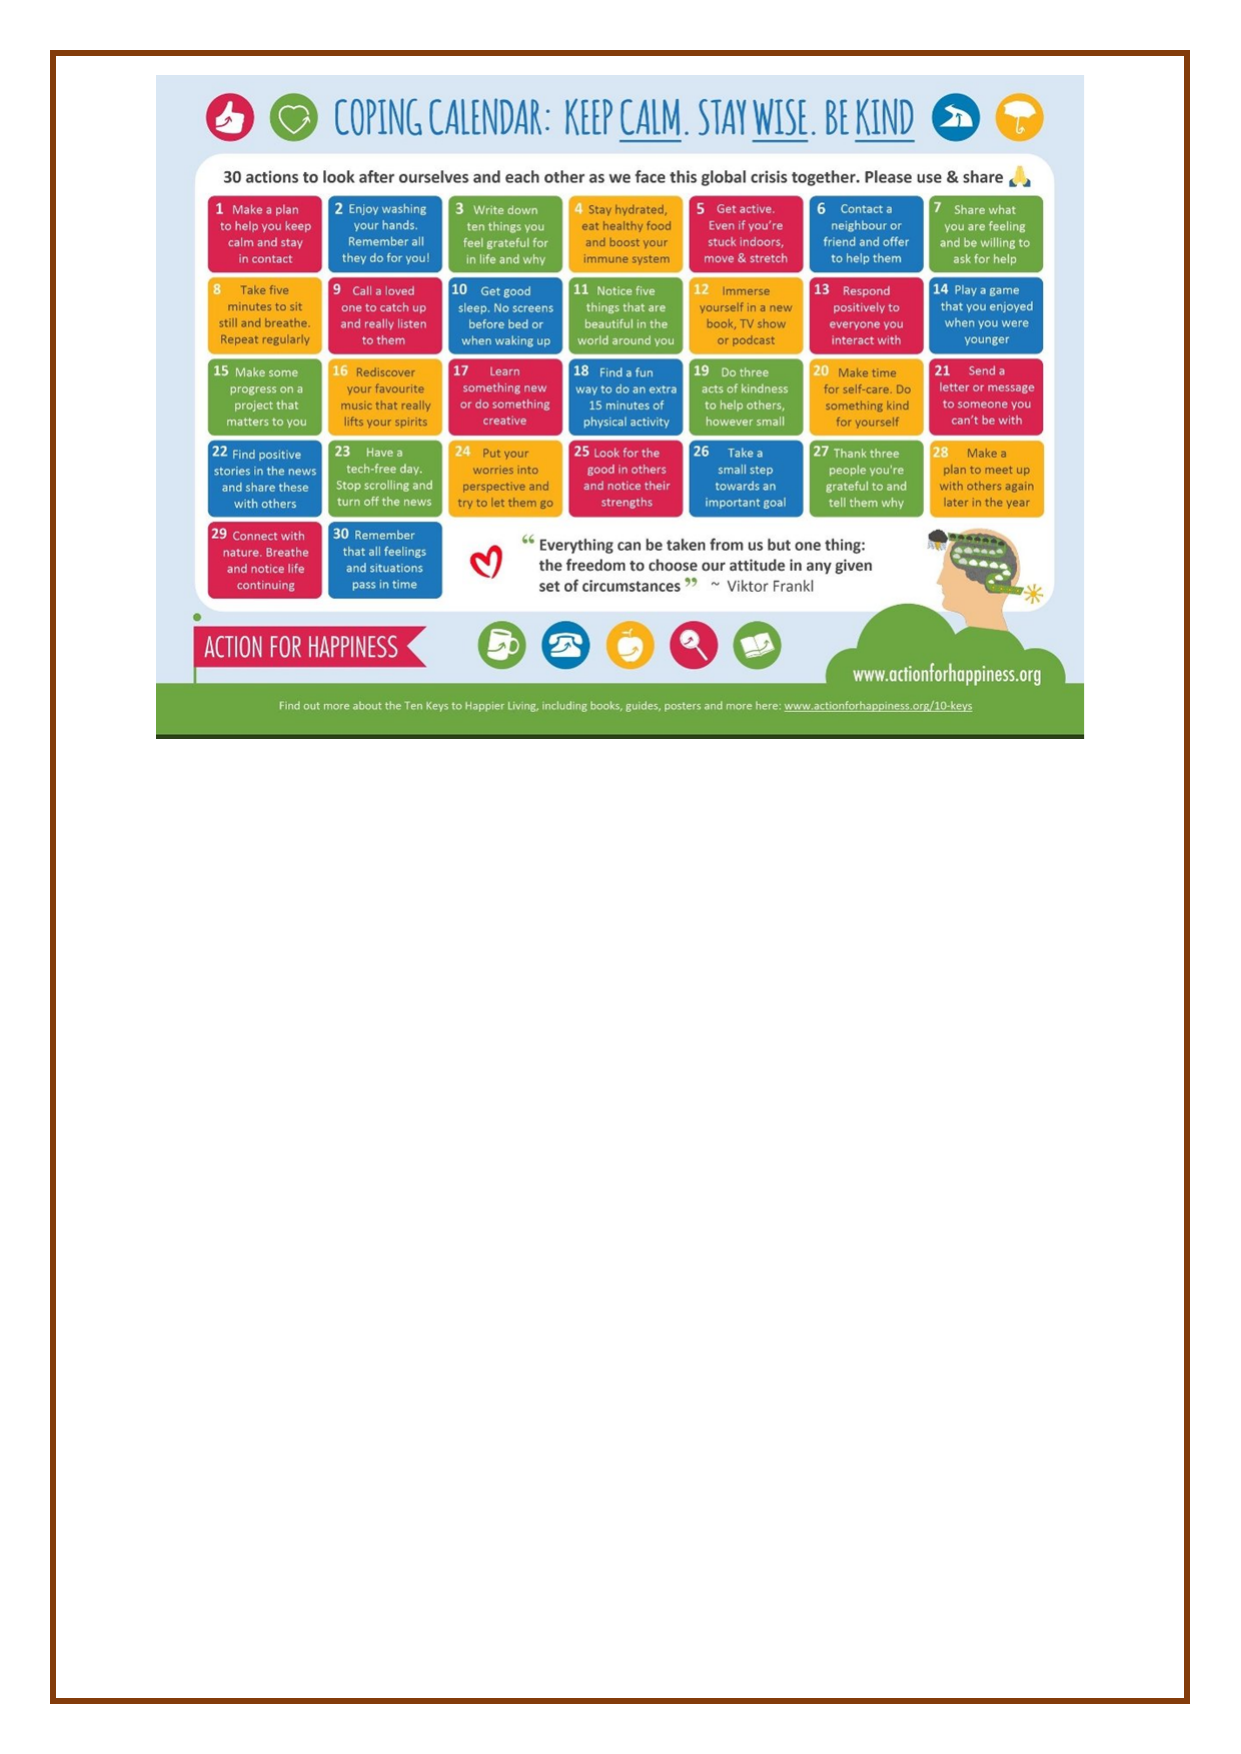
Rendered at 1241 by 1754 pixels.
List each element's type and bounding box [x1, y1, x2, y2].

picture [156, 75, 1085, 739]
